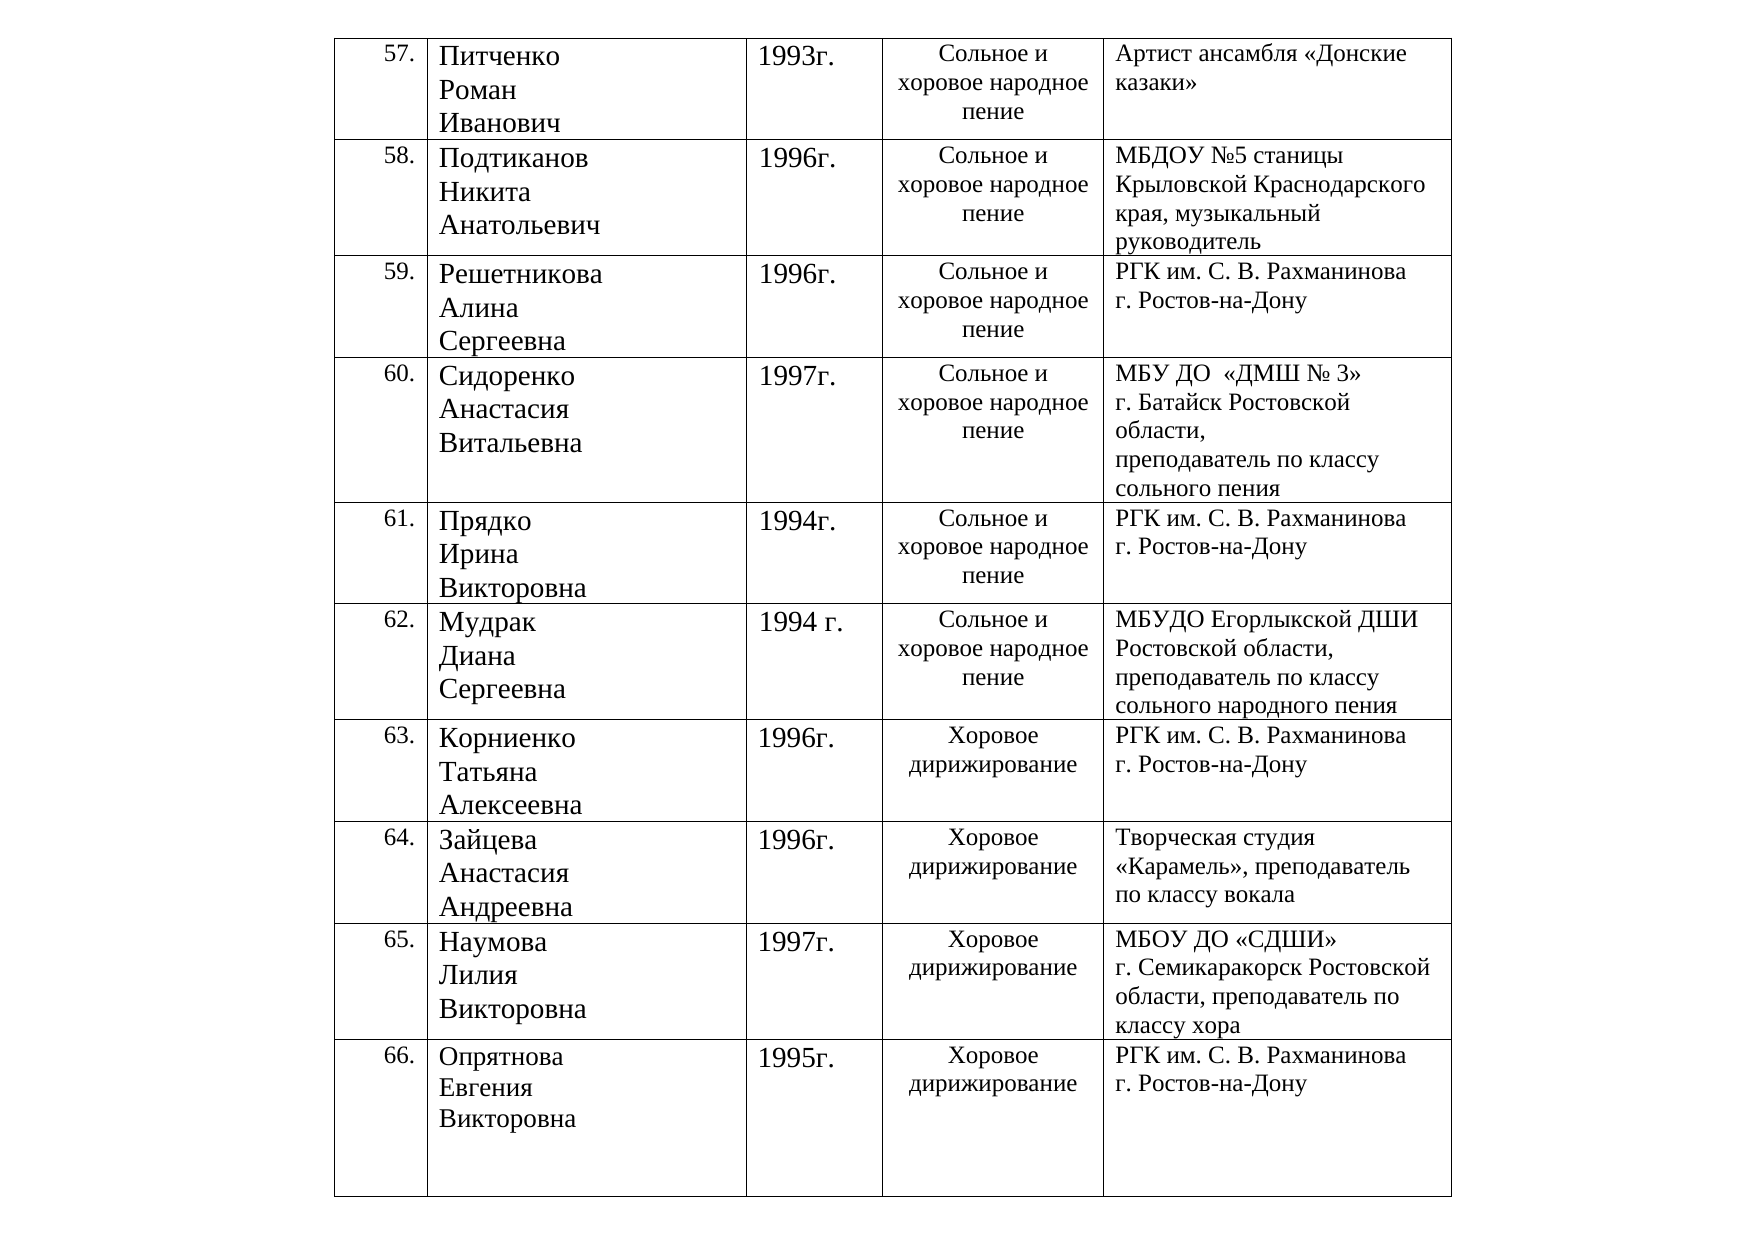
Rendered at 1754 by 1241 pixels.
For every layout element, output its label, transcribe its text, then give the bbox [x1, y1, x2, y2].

table_cell МБДОУ №5 станицы Крыловской Краснодарского края, музыкальный руководитель [1104, 140, 1451, 255]
table_cell РГК им. С. В. Рахманинова г. Ростов-на-Дону [1104, 1040, 1451, 1196]
table_cell [335, 358, 427, 502]
table_cell Артист ансамбля «Донские казаки» [1104, 39, 1451, 139]
table_cell [335, 924, 427, 1039]
table_cell Решетникова Алина Сергеевна [428, 256, 746, 357]
table_cell РГК им. С. В. Рахманинова г. Ростов-на-Дону [1104, 720, 1451, 821]
table_cell Питченко Роман Иванович [428, 39, 746, 139]
table_cell 1996г. [747, 720, 882, 821]
table_cell РГК им. С. В. Рахманинова г. Ростов-на-Дону [1104, 256, 1451, 357]
table_cell РГК им. С. В. Рахманинова г. Ростов-на-Дону [1104, 503, 1451, 603]
table_cell Прядко Ирина Викторовна [428, 503, 746, 603]
table_cell [335, 140, 427, 255]
table_cell Наумова Лилия Викторовна [428, 924, 746, 1039]
table_cell 1996г. [747, 140, 882, 255]
table_cell [335, 39, 427, 139]
table_cell Мудрак Диана Сергеевна [428, 604, 746, 719]
table_cell [335, 503, 427, 603]
table_cell Хоровое дирижирование [883, 720, 1103, 821]
table_cell [335, 822, 427, 923]
table_cell 1997г. [747, 358, 882, 502]
table_cell Сольное и хоровое народное пение [883, 503, 1103, 603]
table_cell Сольное и хоровое народное пение [883, 604, 1103, 719]
table_cell 1996г. [747, 256, 882, 357]
table_cell 1994 г. [747, 604, 882, 719]
table_cell Сидоренко Анастасия Витальевна [428, 358, 746, 502]
table_cell 1994г. [747, 503, 882, 603]
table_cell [883, 39, 1103, 139]
table_cell Сольное и хоровое народное пение [883, 358, 1103, 502]
table_cell 1993г. [747, 39, 882, 139]
table_cell 1996г. [747, 822, 882, 923]
table_cell Хоровое дирижирование [883, 822, 1103, 923]
table_cell 1997г. [747, 924, 882, 1039]
table_cell [335, 720, 427, 821]
table_cell Хоровое дирижирование [883, 924, 1103, 1039]
table_cell МБУДО Егорлыкской ДШИ Ростовской области, преподаватель по классу сольного народного пения [1104, 604, 1451, 719]
table_cell [335, 1040, 427, 1196]
table_cell Подтиканов Никита Анатольевич [428, 140, 746, 255]
table_cell [335, 604, 427, 719]
table_cell Сольное и хоровое народное пение [883, 256, 1103, 357]
table_cell Опрятнова Евгения Викторовна [428, 1040, 746, 1196]
table_cell МБОУ ДО «СДШИ» г. Семикаракорск Ростовской области, преподаватель по классу хора [1104, 924, 1451, 1039]
table_cell Творческая студия «Карамель», преподаватель по классу вокала [1104, 822, 1451, 923]
table_cell МБУ ДО «ДМШ № 3» г. Батайск Ростовской области, преподаватель по классу сольного пения [1104, 358, 1451, 502]
table_cell Сольное и хоровое народное пение [883, 140, 1103, 255]
table_cell Зайцева Анастасия Андреевна [428, 822, 746, 923]
table_cell Корниенко Татьяна Алексеевна [428, 720, 746, 821]
table_cell [335, 256, 427, 357]
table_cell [883, 1040, 1103, 1196]
table_cell 1995г. [747, 1040, 882, 1196]
